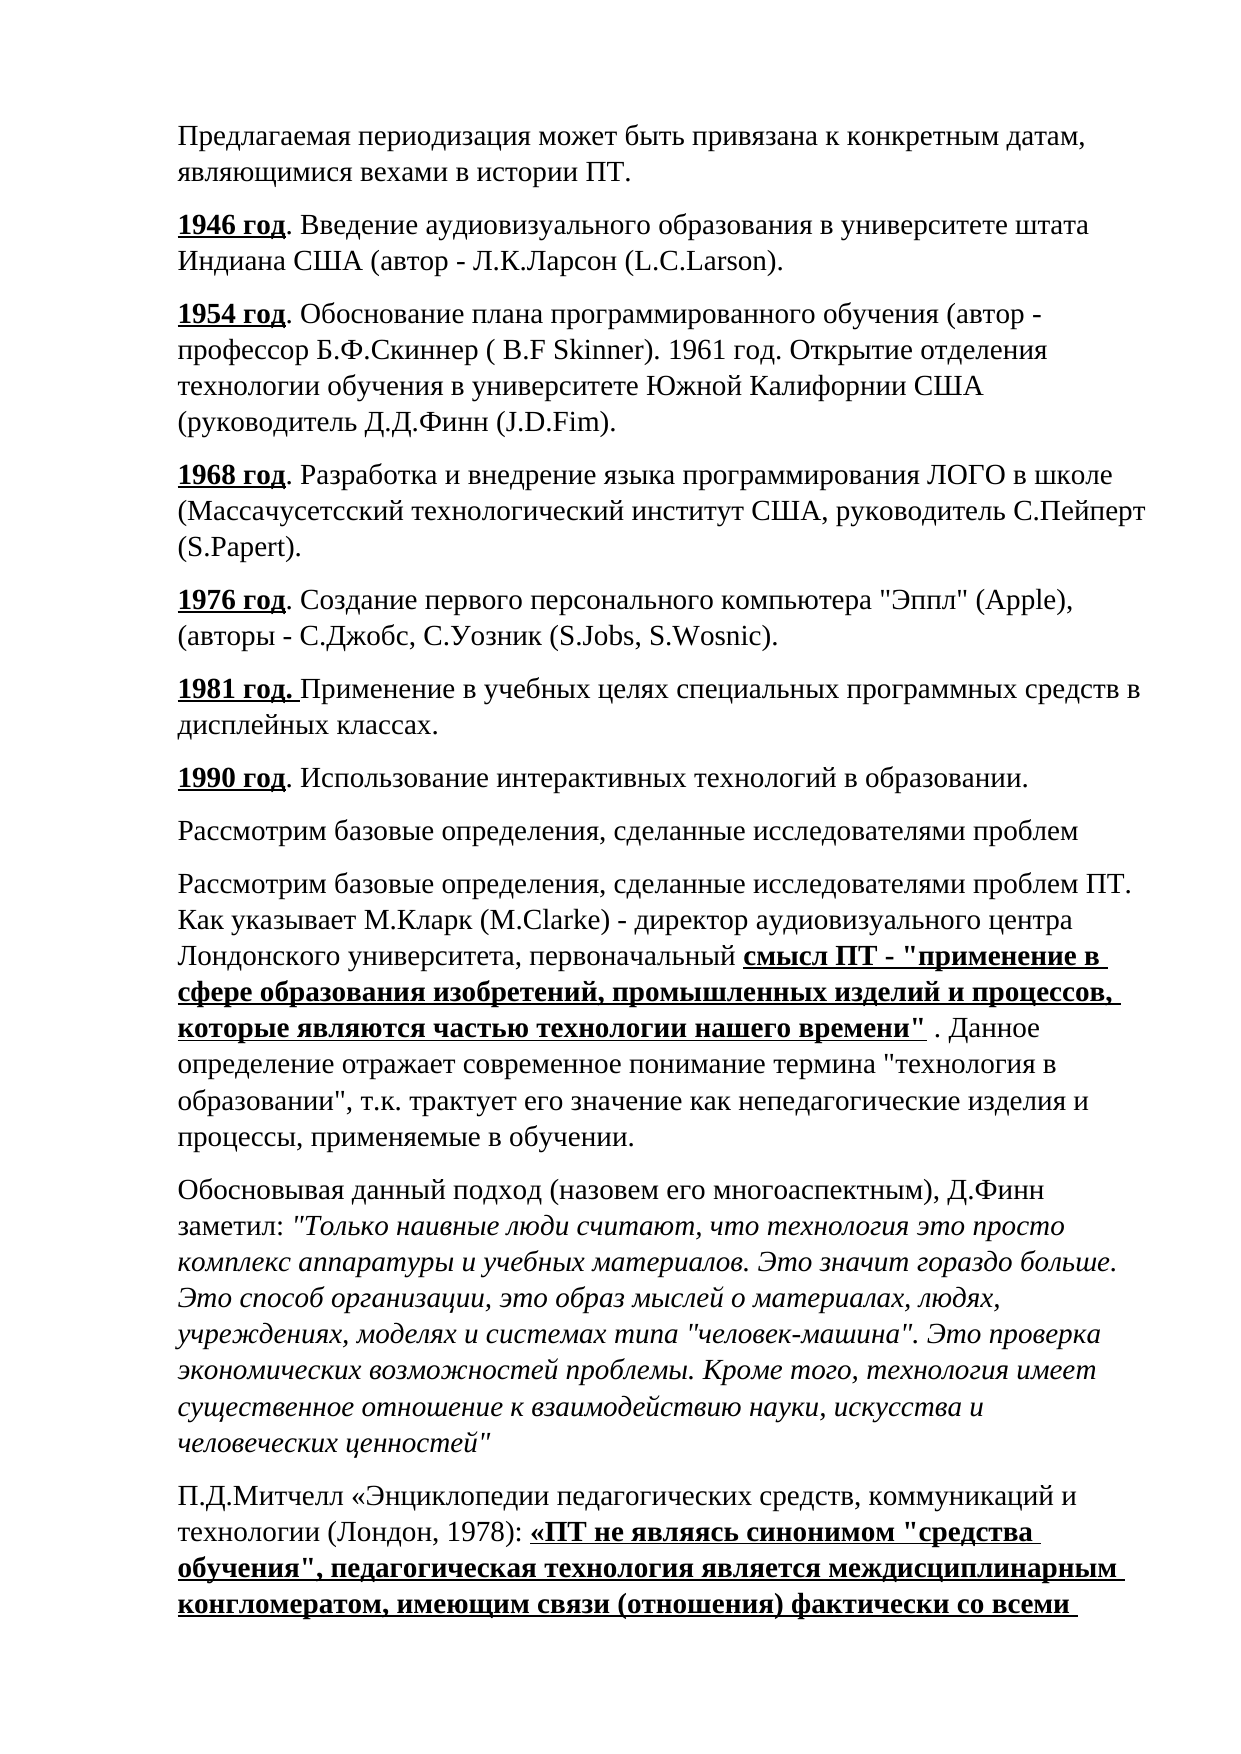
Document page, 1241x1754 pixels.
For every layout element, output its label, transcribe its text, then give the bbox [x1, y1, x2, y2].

text 1968 год. Разработка и внедрение языка программирования ЛОГО в школе (Массачусетсский технологический институт США, руководитель С.Пейперт (S.Papert). [177, 457, 1152, 563]
text 1954 год. Обоснование плана программированного обучения (автор - профессор Б.Ф.Скиннер ( B.F Skinner). 1961 год. Открытие отделения технологии обучения в университете Южной Калифорнии США (руководитель Д.Д.Финн (J.D.Fim). [177, 296, 1152, 438]
text Рассмотрим базовые определения, сделанные исследователями проблем [177, 813, 1152, 847]
text Рассмотрим базовые определения, сделанные исследователями проблем ПТ. Как указывает М.Кларк (M.Clarke) - директор аудиовизуального центра Лондонского университета, первоначальный смысл ПТ - "применение в сфере образования изобретений, промышленных изделий и процессов, которые являются частью технологии нашего времени" . Данное определение отражает современное понимание термина "технология в образовании", т.к. трактует его значение как непедагогические изделия и процессы, применяемые в обучении. [177, 866, 1152, 1152]
text Предлагаемая периодизация может быть привязана к конкретным датам, являющимися вехами в истории ПТ. [177, 118, 1152, 188]
text 1990 год. Использование интерактивных технологий в образовании. [177, 760, 1152, 794]
text Обосновывая данный подход (назовем его многоаспектным), Д.Финн заметил: "Только наивные люди считают, что технология это просто комплекс аппаратуры и учебных материалов. Это значит гораздо больше. Это способ организации, это образ мыслей о материалах, людях, учреждениях, моделях и системах типа "человек-машина". Это проверка экономических возможностей проблемы. Кроме того, технология имеет существенное отношение к взаимодействию науки, искусства и человеческих ценностей" [177, 1172, 1152, 1458]
text 1946 год. Введение аудиовизуального образования в университете штата Индиана США (автор - Л.К.Ларсон (L.C.Larson). [177, 207, 1152, 277]
text 1981 год. Применение в учебных целях специальных программных средств в дисплейных классах. [177, 671, 1152, 741]
text 1976 год. Создание первого персонального компьютера "Эппл" (Apple), (авторы - С.Джобс, С.Уозник (S.Jobs, S.Wosnic). [177, 582, 1152, 652]
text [177, 1478, 1152, 1619]
